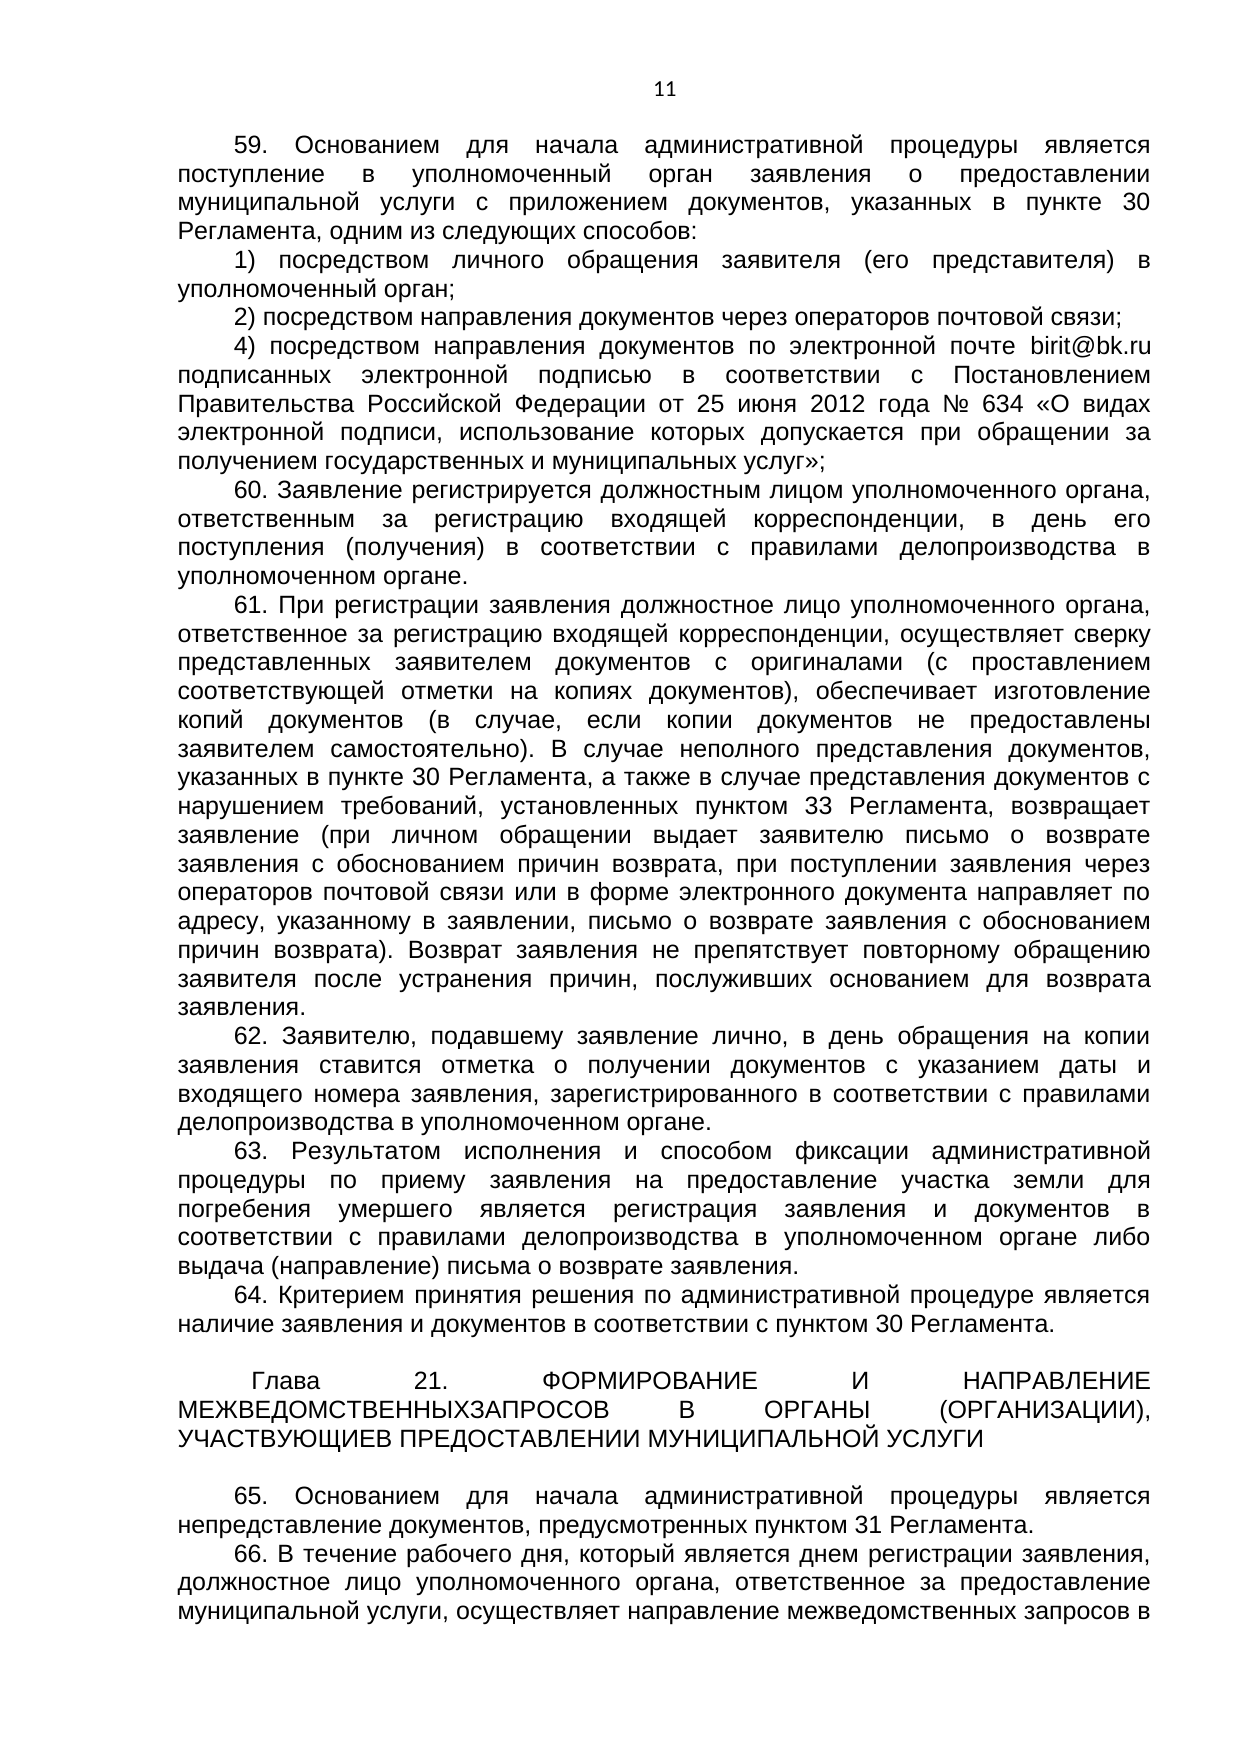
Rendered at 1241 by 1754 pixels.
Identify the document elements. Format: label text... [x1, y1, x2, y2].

text 2) посредством направления документов через операторов почтовой связи; [177, 302, 1152, 331]
text 1) посредством личного обращения заявителя (его представителя) в уполномоченный орган; [177, 245, 1152, 302]
text 62. Заявителю, подавшему заявление лично, в день обращения на копии заявления ставится отметка о получении документов с указанием даты и входящего номера заявления, зарегистрированного в соответствии с правилами делопроизводства в уполномоченном органе. [177, 1021, 1152, 1136]
text 61. При регистрации заявления должностное лицо уполномоченного органа, ответственное за регистрацию входящей корреспонденции, осуществляет сверку представленных заявителем документов с оригиналами (с проставлением соответствующей отметки на копиях документов), обеспечивает изготовление копий документов (в случае, если копии документов не предоставлены заявителем самостоятельно). В случае неполного представления документов, указанных в пункте 30 Регламента, а также в случае представления документов с нарушением требований, установленных пунктом 33 Регламента, возвращает заявление (при личном обращении выдает заявителю письмо о возврате заявления с обоснованием причин возврата, при поступлении заявления через операторов почтовой связи или в форме электронного документа направляет по адресу, указанному в заявлении, письмо о возврате заявления с обоснованием причин возврата). Возврат заявления не препятствует повторному обращению заявителя после устранения причин, послуживших основанием для возврата заявления. [177, 590, 1152, 1021]
text 4) посредством направления документов по электронной почте birit@bk.ru подписанных электронной подписью в соответствии с Постановлением Правительства Российской Федерации от 25 июня 2012 года № 634 «О видах электронной подписи, использование которых допускается при обращении за получением государственных и муниципальных услуг»; [177, 331, 1152, 475]
text 65. Основанием для начала административной процедуры является непредставление документов, предусмотренных пунктом 31 Регламента. [177, 1481, 1152, 1538]
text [177, 1538, 1152, 1625]
text 64. Критерием принятия решения по административной процедуре является наличие заявления и документов в соответствии с пунктом 30 Регламента. [177, 1280, 1152, 1337]
text Глава 21. ФОРМИРОВАНИЕ И НАПРАВЛЕНИЕ МЕЖВЕДОМСТВЕННЫХЗАПРОСОВ В ОРГАНЫ (ОРГАНИЗАЦИИ), УЧАСТВУЮЩИЕВ ПРЕДОСТАВЛЕНИИ МУНИЦИПАЛЬНОЙ УСЛУГИ [177, 1366, 1152, 1452]
text 59. Основанием для начала административной процедуры является поступление в уполномоченный орган заявления о предоставлении муниципальной услуги с приложением документов, указанных в пункте 30 Регламента, одним из следующих способов: [177, 130, 1152, 245]
text 63. Результатом исполнения и способом фиксации административной процедуры по приему заявления на предоставление участка земли для погребения умершего является регистрация заявления и документов в соответствии с правилами делопроизводства в уполномоченном органе либо выдача (направление) письма о возврате заявления. [177, 1136, 1152, 1280]
text 60. Заявление регистрируется должностным лицом уполномоченного органа, ответственным за регистрацию входящей корреспонденции, в день его поступления (получения) в соответствии с правилами делопроизводства в уполномоченном органе. [177, 475, 1152, 590]
